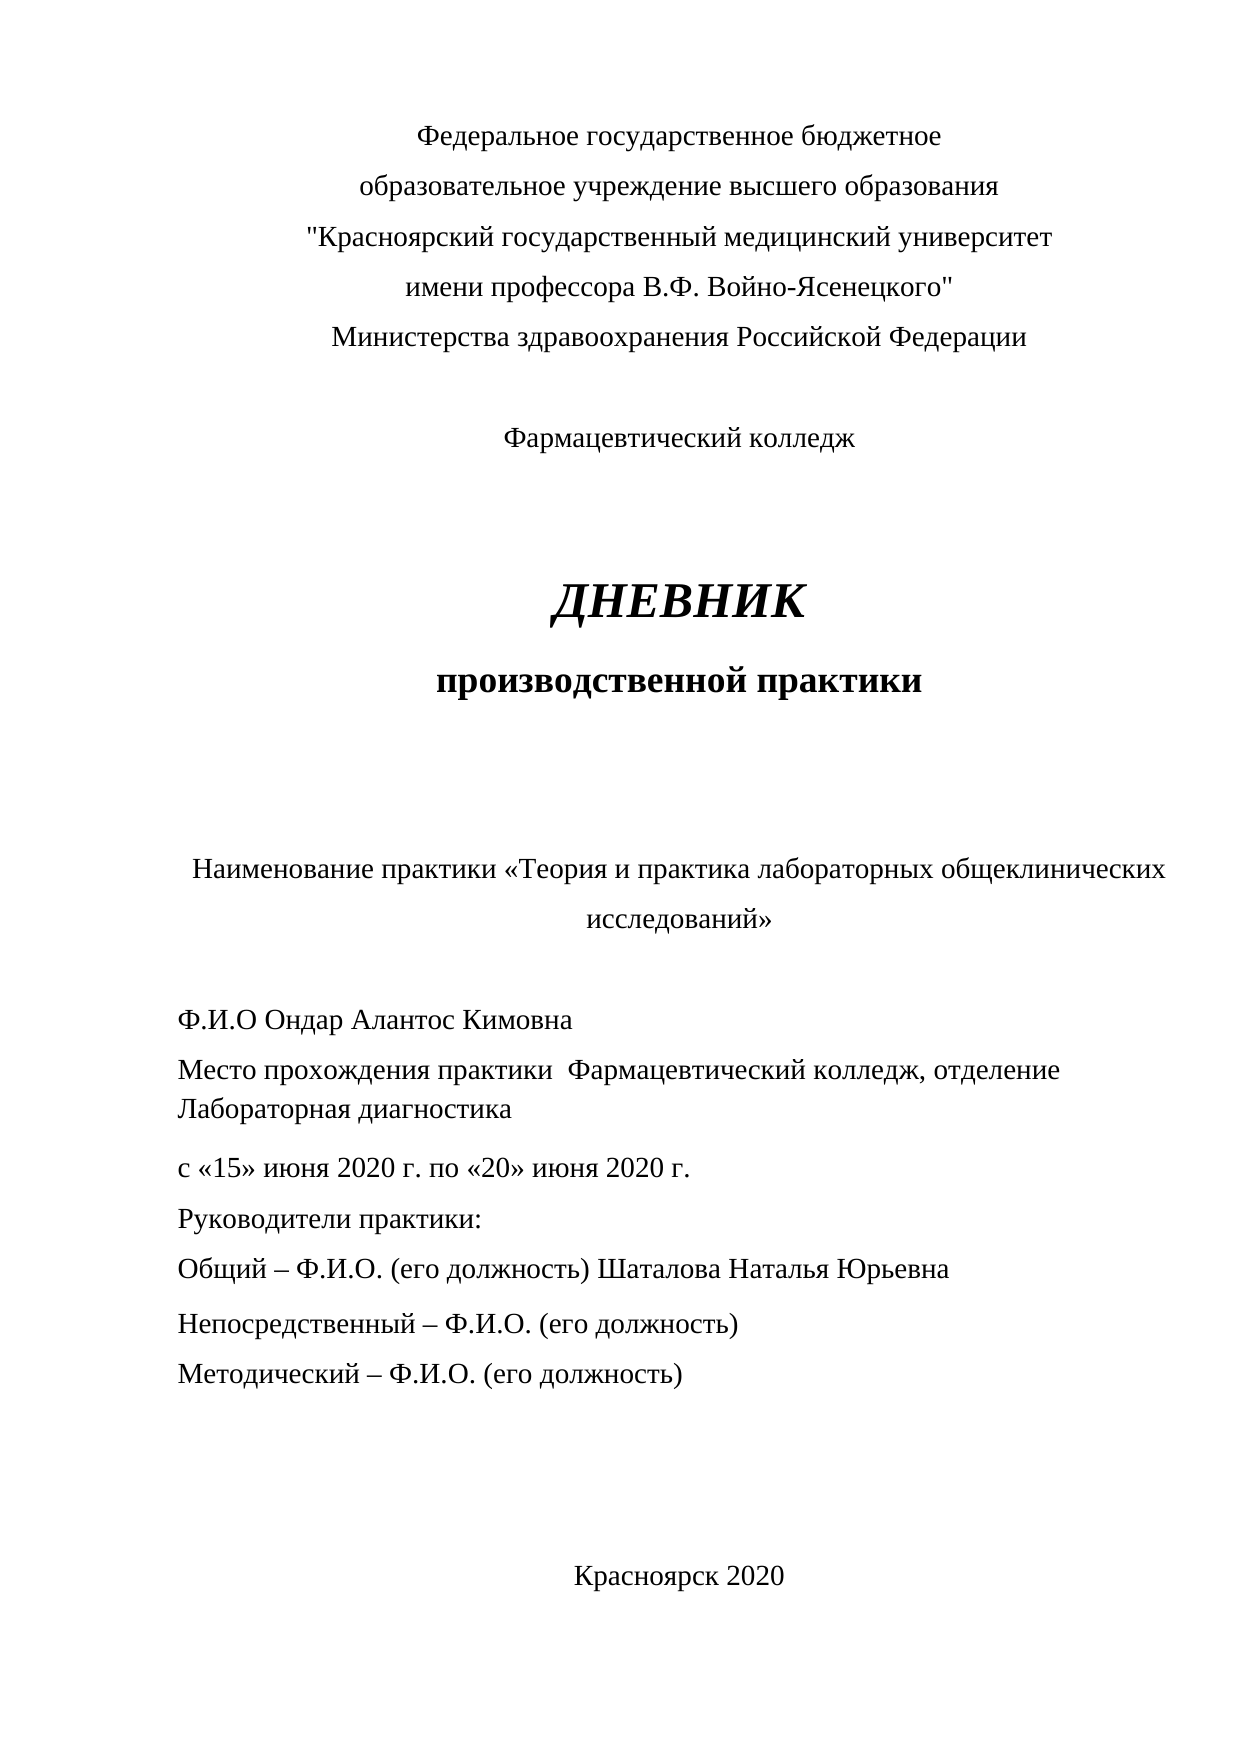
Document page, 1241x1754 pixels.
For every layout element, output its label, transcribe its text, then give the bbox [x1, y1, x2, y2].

text Фармацевтический колледж [177, 420, 1181, 453]
text Красноярск 2020 [177, 1558, 1181, 1591]
text имени профессора В.Ф. Войно-Ясенецкого" [177, 269, 1181, 303]
text Методический – Ф.И.О. (его должность) [177, 1357, 1181, 1390]
text производственной практики [177, 657, 1181, 700]
text Наименование практики «Теория и практика лабораторных общеклинических исследований» [177, 851, 1181, 935]
text Место прохождения практики Фармацевтический колледж, отделение Лабораторная диагностика [177, 1052, 1181, 1124]
text ДНЕВНИК [177, 571, 1181, 628]
text "Красноярский государственный медицинский университет [177, 219, 1181, 252]
text Федеральное государственное бюджетное [177, 118, 1181, 152]
text с «15» июня 2020 г. по «20» июня 2020 г. [177, 1150, 1181, 1184]
text образовательное учреждение высшего образования [177, 168, 1181, 202]
text Руководители практики: [177, 1201, 1181, 1234]
text Непосредственный – Ф.И.О. (его должность) [177, 1306, 1181, 1340]
text Министерства здравоохранения Российской Федерации [177, 319, 1181, 353]
text Общий – Ф.И.О. (его должность) Шаталова Наталья Юрьевна [177, 1251, 1181, 1284]
text Ф.И.О Ондар Алантос Кимовна [177, 1002, 1181, 1036]
